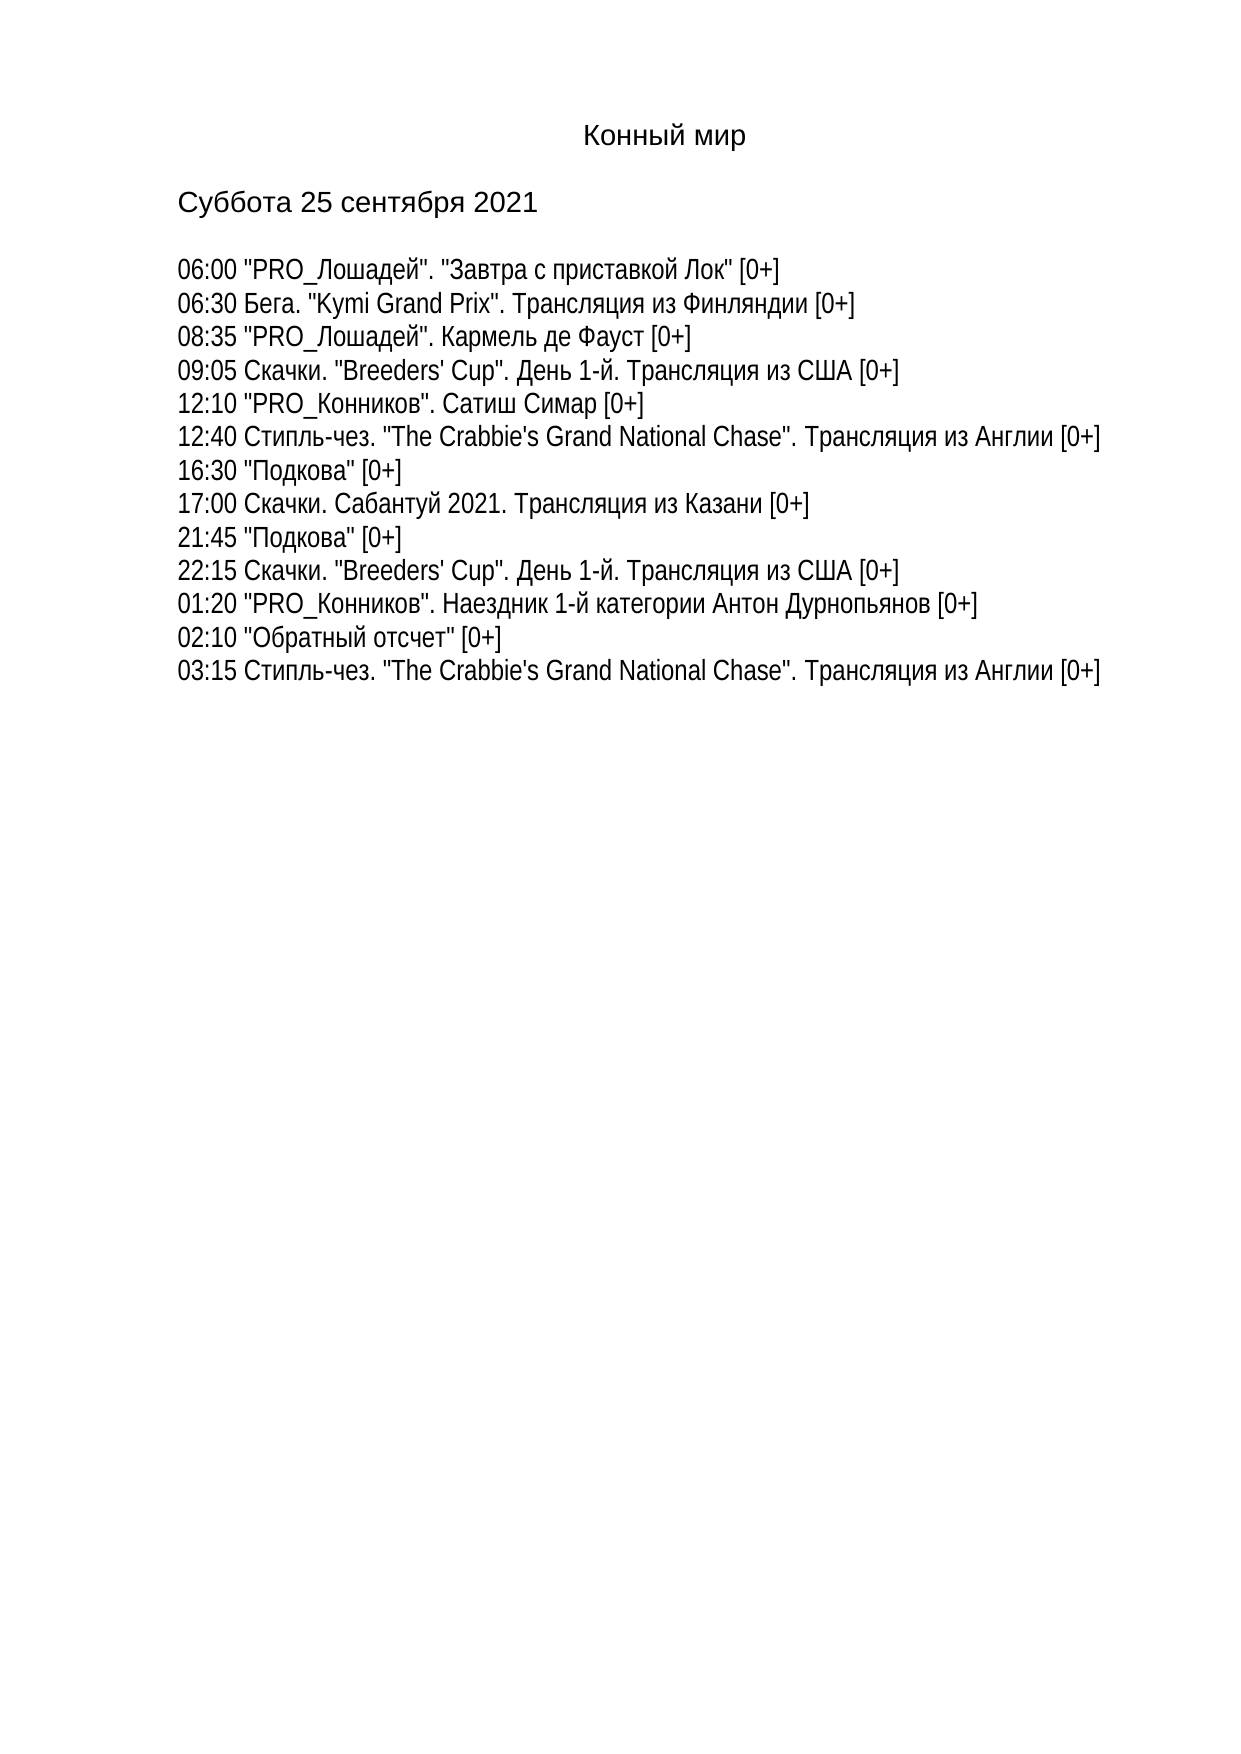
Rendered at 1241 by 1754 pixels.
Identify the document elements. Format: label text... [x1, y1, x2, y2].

text 09:05 Скачки. "Breeders' Cup". День 1-й. Трансляция из США [0+] [177, 353, 1152, 386]
text Суббота 25 сентября 2021 [177, 185, 1152, 219]
text 08:35 "PRO_Лошадей". Кармель де Фауст [0+] [177, 319, 1152, 353]
text 06:30 Бега. "Kymi Grand Prix". Трансляция из Финляндии [0+] [177, 286, 1152, 319]
text 17:00 Скачки. Сабантуй 2021. Трансляция из Казани [0+] [177, 486, 1152, 520]
text Конный мир [177, 118, 1152, 152]
text 03:15 Стипль-чез. "The Crabbie's Grand National Chase". Трансляция из Англии [0+] [177, 653, 1152, 687]
text 12:10 "PRO_Конников". Сатиш Симар [0+] [177, 386, 1152, 419]
text 06:00 "PRO_Лошадей". "Завтра с приставкой Лок" [0+] [177, 252, 1152, 286]
text 22:15 Скачки. "Breeders' Cup". День 1-й. Трансляция из США [0+] [177, 553, 1152, 587]
text 12:40 Стипль-чез. "The Crabbie's Grand National Chase". Трансляция из Англии [0+] [177, 419, 1152, 453]
text 16:30 "Подкова" [0+] [177, 453, 1152, 486]
text 21:45 "Подкова" [0+] [177, 520, 1152, 553]
text 01:20 "PRO_Конников". Наездник 1-й категории Антон Дурнопьянов [0+] [177, 587, 1152, 620]
text 02:10 "Обратный отсчет" [0+] [177, 620, 1152, 653]
